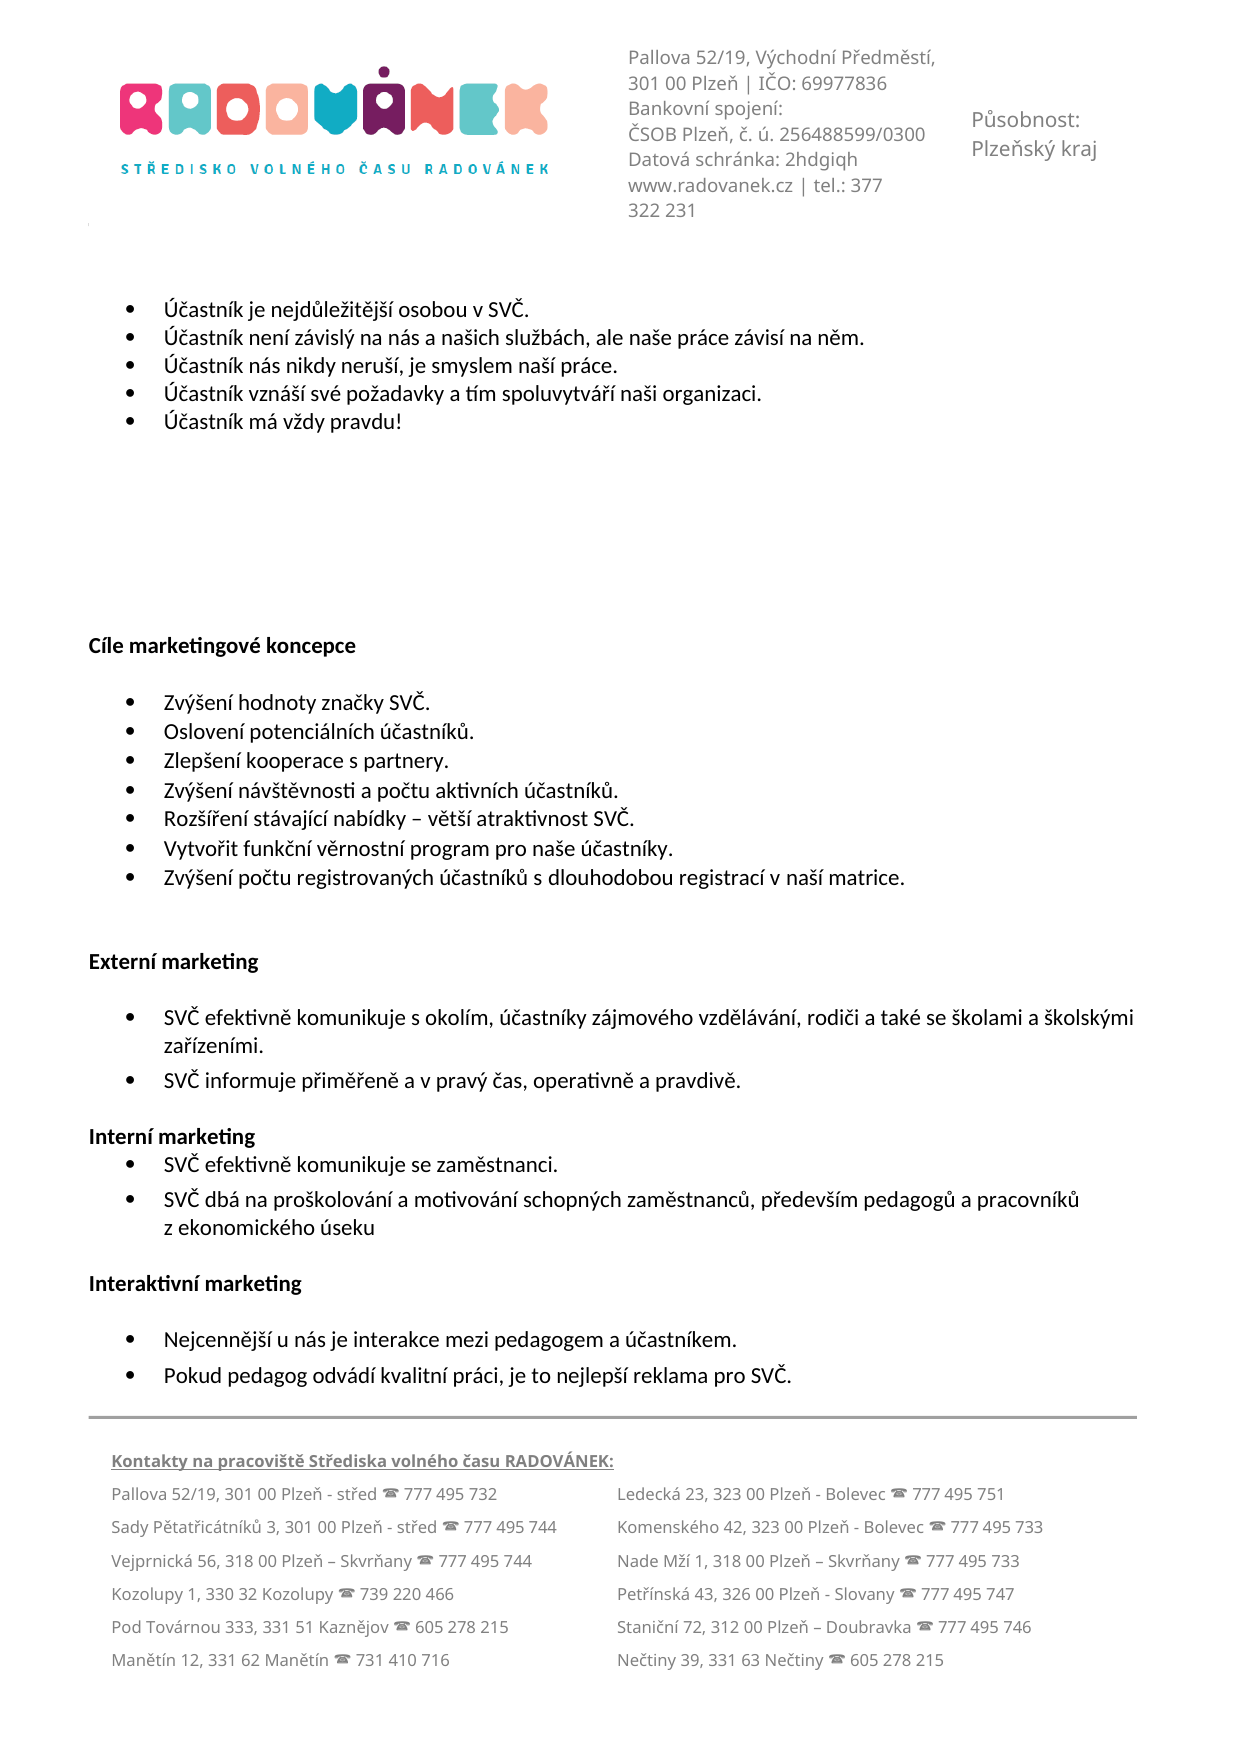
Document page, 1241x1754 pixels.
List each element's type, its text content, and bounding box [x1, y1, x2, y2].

list Účastník je nejdůležitější osobou v SVČ. [126, 295, 1137, 323]
list Účastník nás nikdy neruší, je smyslem naší práce. [126, 351, 1137, 379]
list SVČ efektivně komunikuje se zaměstnanci. [126, 1150, 1137, 1178]
list Účastník vznáší své požadavky a tím spoluvytváří naši organizaci. [126, 379, 1137, 407]
list Zvýšení návštěvnosti a počtu aktivních účastníků. [126, 776, 1137, 804]
text Interaktivní marketing [89, 1269, 1137, 1298]
list SVČ dbá na proškolování a motivování schopných zaměstnanců, především pedagogů a pracovníků z ekonomického úseku [126, 1186, 1137, 1242]
text Cíle marketingové koncepce [89, 632, 1137, 660]
list SVČ efektivně komunikuje s okolím, účastníky zájmového vzdělávání, rodiči a také se školami a školskými zařízeními. [126, 1003, 1137, 1059]
list Rozšíření stávající nabídky – větší atraktivnost SVČ. [126, 804, 1137, 832]
text Externí marketing [89, 947, 1137, 975]
text Interní marketing [89, 1122, 1137, 1150]
list Účastník není závislý na nás a našich službách, ale naše práce závisí na něm. [126, 323, 1137, 351]
list Zlepšení kooperace s partnery. [126, 747, 1137, 775]
list Účastník má vždy pravdu! [126, 407, 1137, 436]
list Oslovení potenciálních účastníků. [126, 717, 1137, 745]
picture [111, 61, 554, 181]
list Zvýšení počtu registrovaných účastníků s dlouhodobou registrací v naší matrice. [126, 863, 1137, 891]
list SVČ informuje přiměřeně a v pravý čas, operativně a pravdivě. [126, 1066, 1137, 1094]
list Nejcennější u nás je interakce mezi pedagogem a účastníkem. [126, 1326, 1137, 1354]
list Vytvořit funkční věrnostní program pro naše účastníky. [126, 834, 1137, 862]
list Zvýšení hodnoty značky SVČ. [126, 688, 1137, 716]
list Pokud pedagog odvádí kvalitní práci, je to nejlepší reklama pro SVČ. [126, 1361, 1137, 1389]
